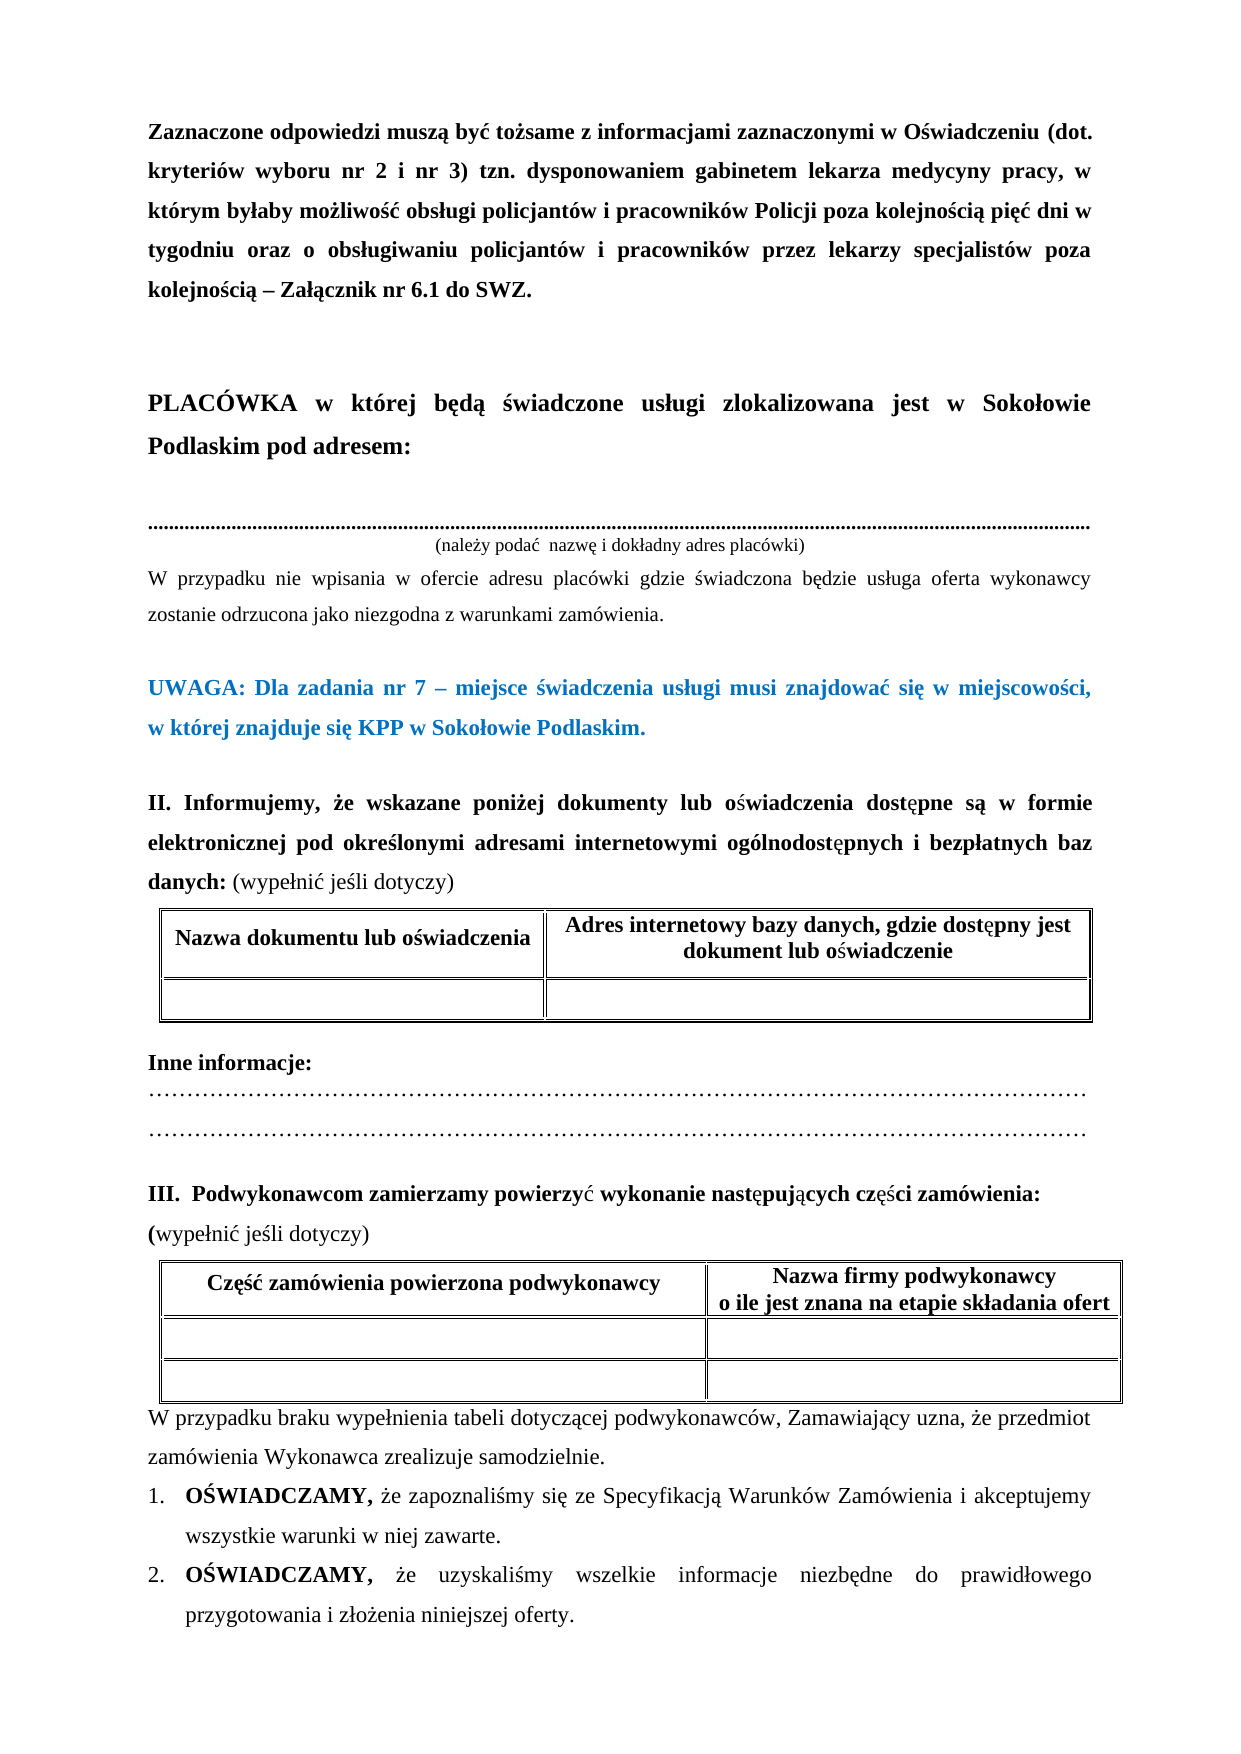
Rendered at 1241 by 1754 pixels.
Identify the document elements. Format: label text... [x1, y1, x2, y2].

list OŚWIADCZAMY, że zapoznaliśmy się ze Specyfikacją Warunków Zamówienia i akceptujemy wszystkie warunki w niej zawarte. [148, 1483, 1092, 1548]
text …………………………………………………………………………………………………………… [148, 1075, 1092, 1102]
text Inne informacje: [148, 1049, 1092, 1075]
text W przypadku nie wpisania w ofercie adresu placówki gdzie świadczona będzie usługa oferta wykonawcy zostanie odrzucona jako niezgodna z warunkami zamówienia. [148, 566, 1092, 626]
table_cell [162, 977, 545, 1019]
table_header Część zamówienia powierzona podwykonawcy [162, 1261, 707, 1315]
table_header Adres internetowy bazy danych, gdzie dostępny jest dokument lub oświadczenie [545, 911, 1089, 977]
text …………………………………………………………………………………………………………… [148, 1115, 1092, 1141]
text PLACÓWKA w której będą świadczone usługi zlokalizowana jest w Sokołowie Podlaskim pod adresem: [148, 388, 1092, 459]
text III. Podwykonawcom zamierzamy powierzyć wykonanie następujących części zamówienia: [148, 1181, 1092, 1207]
table_cell [707, 1315, 1122, 1358]
text (wypełnić jeśli dotyczy) [148, 1220, 1092, 1246]
text Zaznaczone odpowiedzi muszą być tożsame z informacjami zaznaczonymi w Oświadczeniu (dot. kryteriów wyboru nr 2 i nr 3) tzn. dysponowaniem gabinetem lekarza medycyny pracy, w którym byłaby możliwość obsługi policjantów i pracowników Policji poza kolejnością pięć dni w tygodniu oraz o obsługiwaniu policjantów i pracowników przez lekarzy specjalistów poza kolejnością – Załącznik nr 6.1 do SWZ. [148, 118, 1092, 302]
table_cell [545, 977, 1090, 1019]
text (należy podać nazwę i dokładny adres placówki) [148, 534, 1092, 556]
table_cell [161, 1358, 707, 1401]
table_header Nazwa firmy podwykonawcy o ile jest znana na etapie składania ofert [707, 1263, 1120, 1315]
table_cell [161, 1315, 707, 1358]
text W przypadku braku wypełnienia tabeli dotyczącej podwykonawców, Zamawiający uzna, że przedmiot zamówienia Wykonawca zrealizuje samodzielnie. [148, 1404, 1092, 1469]
text UWAGA: Dla zadania nr 7 – miejsce świadczenia usługi musi znajdować się w miejscowości, w której znajduje się KPP w Sokołowie Podlaskim. [148, 674, 1092, 740]
list OŚWIADCZAMY, że uzyskaliśmy wszelkie informacje niezbędne do prawidłowego przygotowania i złożenia niniejszej oferty. [148, 1562, 1092, 1627]
text ..................................................................................................................................................................................... [148, 510, 1092, 534]
text II. Informujemy, że wskazane poniżej dokumenty lub oświadczenia dostępne są w formie elektronicznej pod określonymi adresami internetowymi ogólnodostępnych i bezpłatnych baz danych: (wypełnić jeśli dotyczy) [148, 789, 1092, 895]
table_cell [707, 1358, 1122, 1401]
table_header Nazwa dokumentu lub oświadczenia [161, 909, 545, 977]
